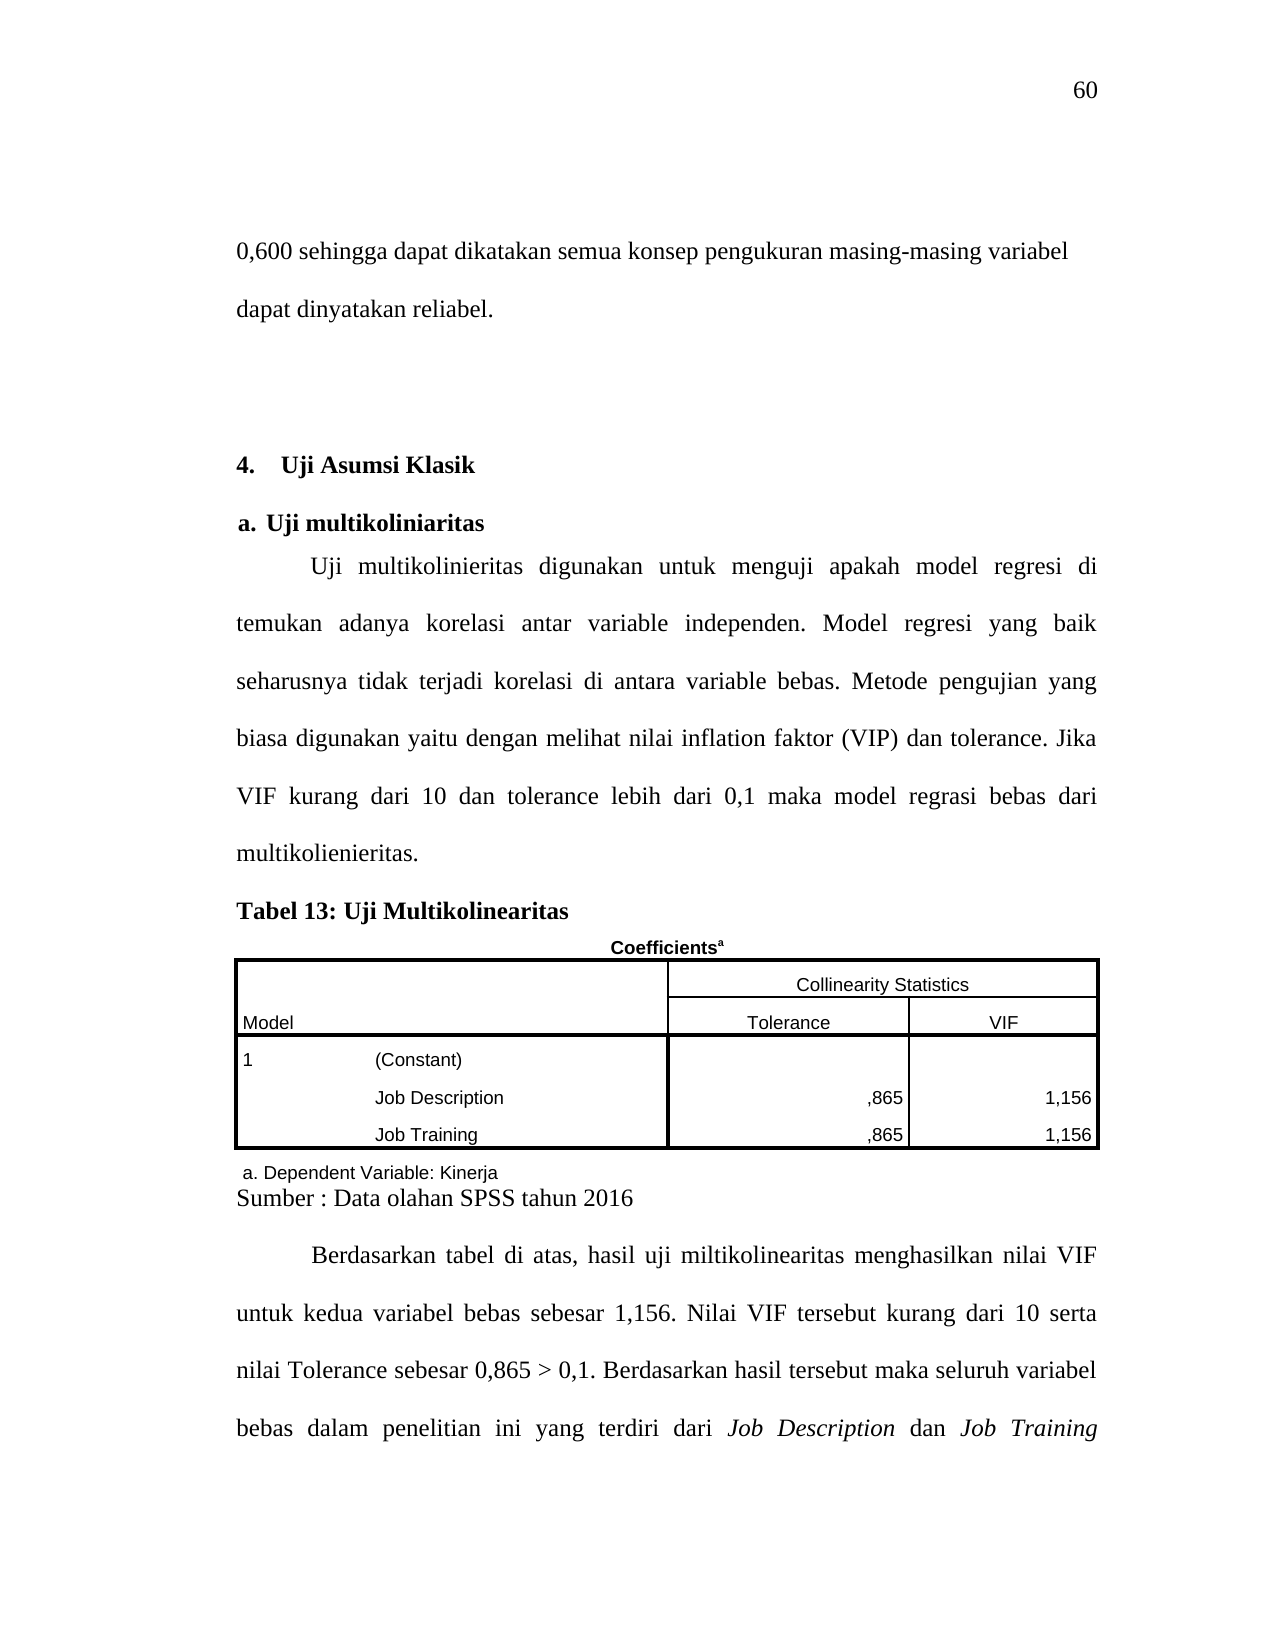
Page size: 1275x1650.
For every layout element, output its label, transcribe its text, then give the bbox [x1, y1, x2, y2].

text Uji multikolinieritas digunakan untuk menguji apakah model regresi di temukan adanya korelasi antar variable independen. Model regresi yang baik seharusnya tidak terjadi korelasi di antara variable bebas. Metode pengujian yang biasa digunakan yaitu dengan melihat nilai inflation faktor (VIP) dan tolerance. Jika VIF kurang dari 10 dan tolerance lebih dari 0,1 maka model regrasi bebas dari multikolienieritas. [236, 551, 1098, 867]
table_cell a. Dependent Variable: Kinerja [236, 1150, 1098, 1183]
table_cell Tolerance [669, 998, 908, 1033]
table_cell Job Description [369, 1071, 666, 1108]
table_cell 1,156 [910, 1108, 1096, 1146]
table_cell 1 [238, 1037, 368, 1146]
text Sumber : Data olahan SPSS tahun 2016 [236, 1183, 1098, 1212]
table_cell (Constant) [369, 1037, 666, 1071]
table_header Coefficientsa [236, 925, 1098, 958]
list Uji multikoliniaritas [238, 508, 1098, 537]
table_cell ,865 [670, 1108, 908, 1146]
table_cell Collinearity Statistics [669, 962, 1096, 996]
table_cell Model [238, 962, 667, 1033]
table_cell [910, 1037, 1096, 1071]
table_cell 1,156 [910, 1071, 1096, 1108]
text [236, 1241, 1098, 1442]
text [236, 236, 1098, 322]
text 4. Uji Asumsi Klasik [236, 450, 1098, 479]
table_cell Job Training [369, 1108, 666, 1146]
text Tabel 13: Uji Multikolinearitas [236, 896, 1098, 925]
table_cell [670, 1037, 908, 1071]
table_cell ,865 [670, 1071, 908, 1108]
table_cell VIF [910, 998, 1096, 1033]
